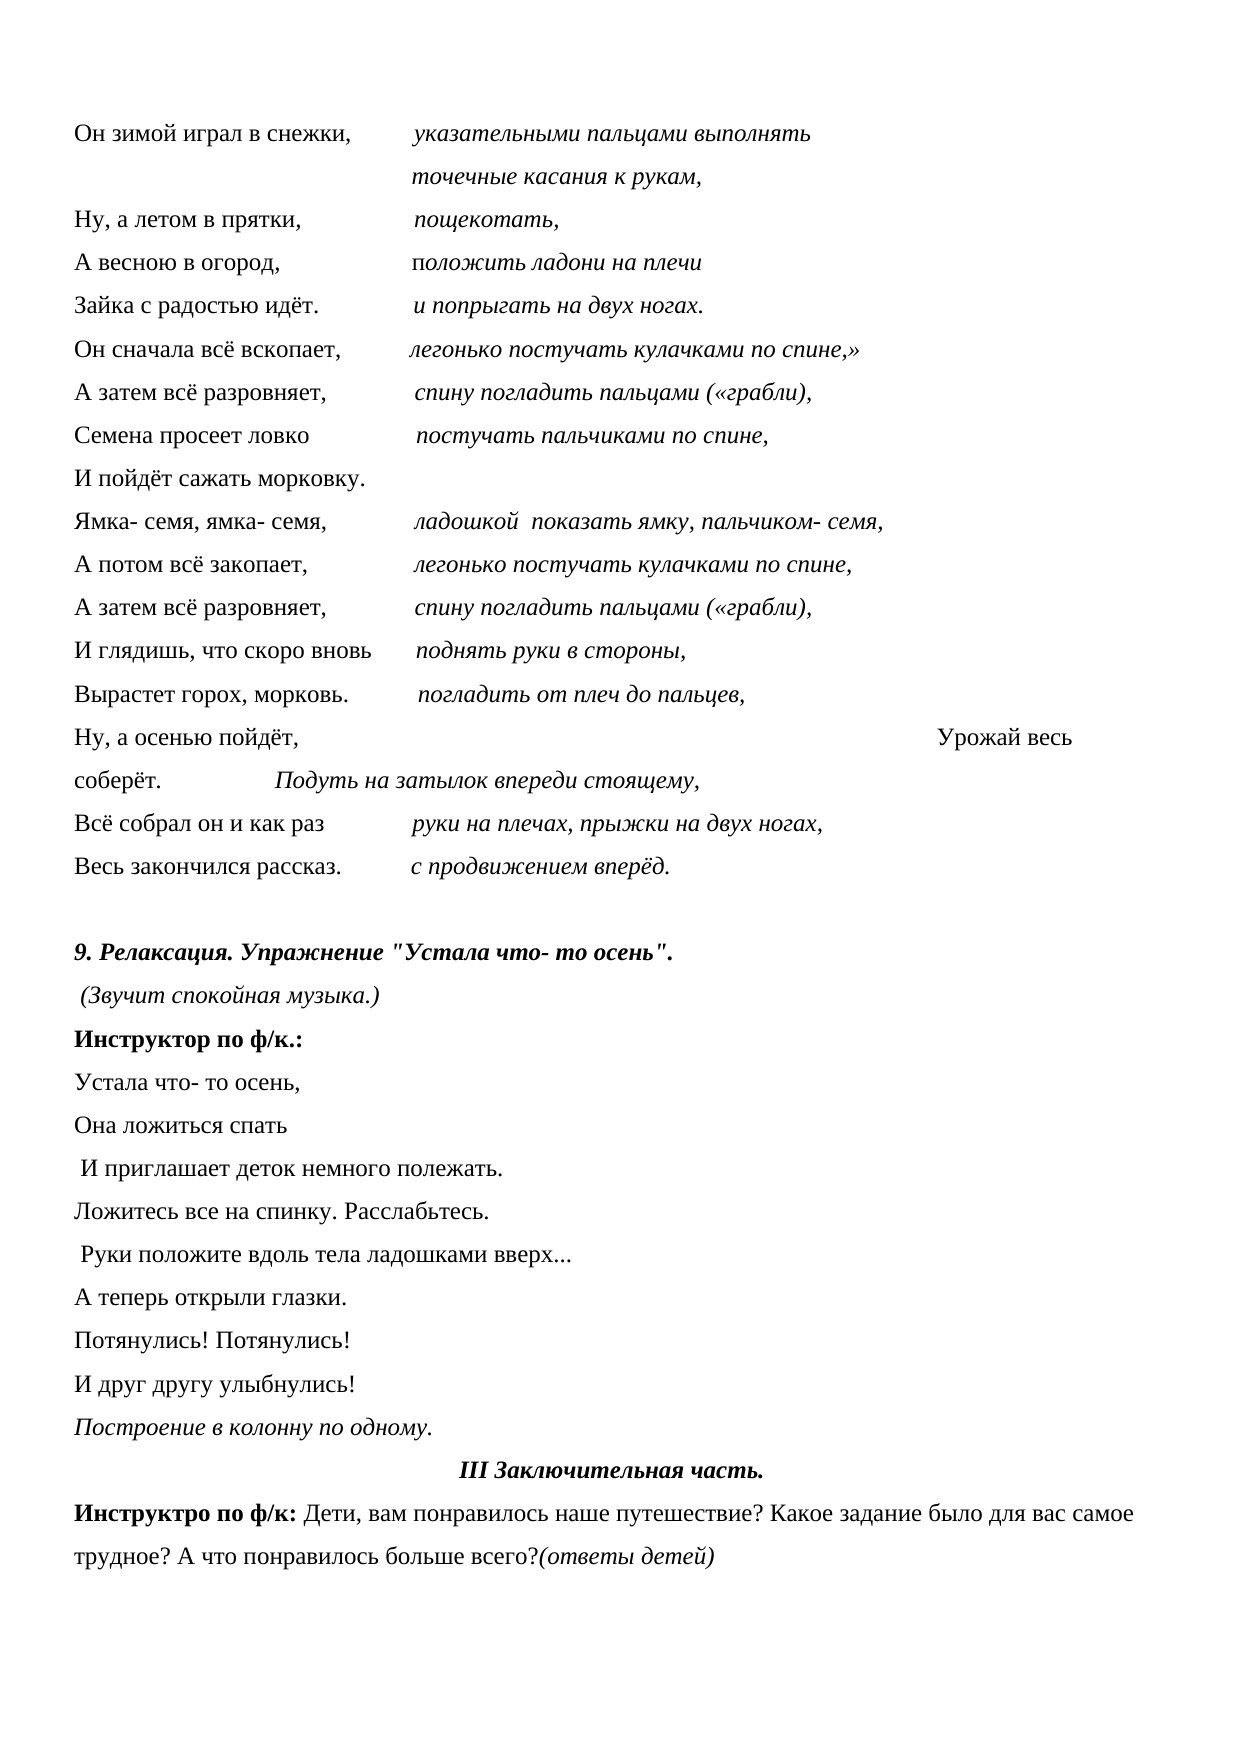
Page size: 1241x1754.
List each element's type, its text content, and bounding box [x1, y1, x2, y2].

text И друг другу улыбнулись! [74, 1369, 1152, 1397]
text III Заключительная часть. [74, 1455, 1152, 1484]
text А затем всё разровняет, спину погладить пальцами («грабли), [74, 592, 1152, 621]
text А затем всё разровняет, спину погладить пальцами («грабли), [74, 377, 1152, 406]
text Зайка с радостью идёт. и попрыгать на двух ногах. Он сначала всё вскопает, легонько постучать кулачками по спине,» [74, 291, 1152, 362]
text (Звучит спокойная музыка.) [74, 981, 1152, 1009]
text Она ложиться спать [74, 1110, 1152, 1139]
text Ну, а осенью пойдёт, Урожай весь соберёт. Подуть на затылок впереди стоящему, [74, 722, 1152, 794]
text Всё собрал он и как раз руки на плечах, прыжки на двух ногах, [74, 808, 1152, 837]
text И глядишь, что скоро вновь поднять руки в стороны, [74, 636, 1152, 664]
text Он зимой играл в снежки, указательными пальцами выполнять [74, 118, 1152, 147]
text Ложитесь все на спинку. Расслабьтесь. [74, 1196, 1152, 1225]
text Руки положите вдоль тела ладошками вверх... [74, 1239, 1152, 1268]
text Потянулись! Потянулись! [74, 1326, 1152, 1354]
text точечные касания к рукам, [74, 161, 1152, 190]
text Построение в колонну по одному. [74, 1412, 1152, 1441]
text Вырастет горох, морковь. погладить от плеч до пальцев, [74, 679, 1152, 707]
text Весь закончился рассказ. с продвижением вперёд. [74, 851, 1152, 880]
text Устала что- то осень, [74, 1067, 1152, 1096]
text Инструктор по ф/к.: [74, 1024, 1152, 1052]
text А весною в огород, положить ладони на плечи [74, 247, 1152, 276]
text Семена просеет ловко постучать пальчиками по спине, И пойдёт сажать морковку. [74, 420, 1152, 492]
text 9. Релаксация. Упражнение "Устала что- то осень". [74, 937, 1152, 966]
text Инструктро по ф/к: Дети, вам понравилось наше путешествие? Какое задание было для вас самое трудное? А что понравилось больше всего?(ответы детей) [74, 1498, 1152, 1570]
text Ямка- семя, ямка- семя, ладошкой показать ямку, пальчиком- семя, [74, 506, 1152, 535]
text Ну, а летом в прятки, пощекотать, [74, 204, 1152, 233]
text А потом всё закопает, легонько постучать кулачками по спине, [74, 549, 1152, 578]
text И приглашает деток немного полежать. [74, 1153, 1152, 1182]
text А теперь открыли глазки. [74, 1282, 1152, 1311]
